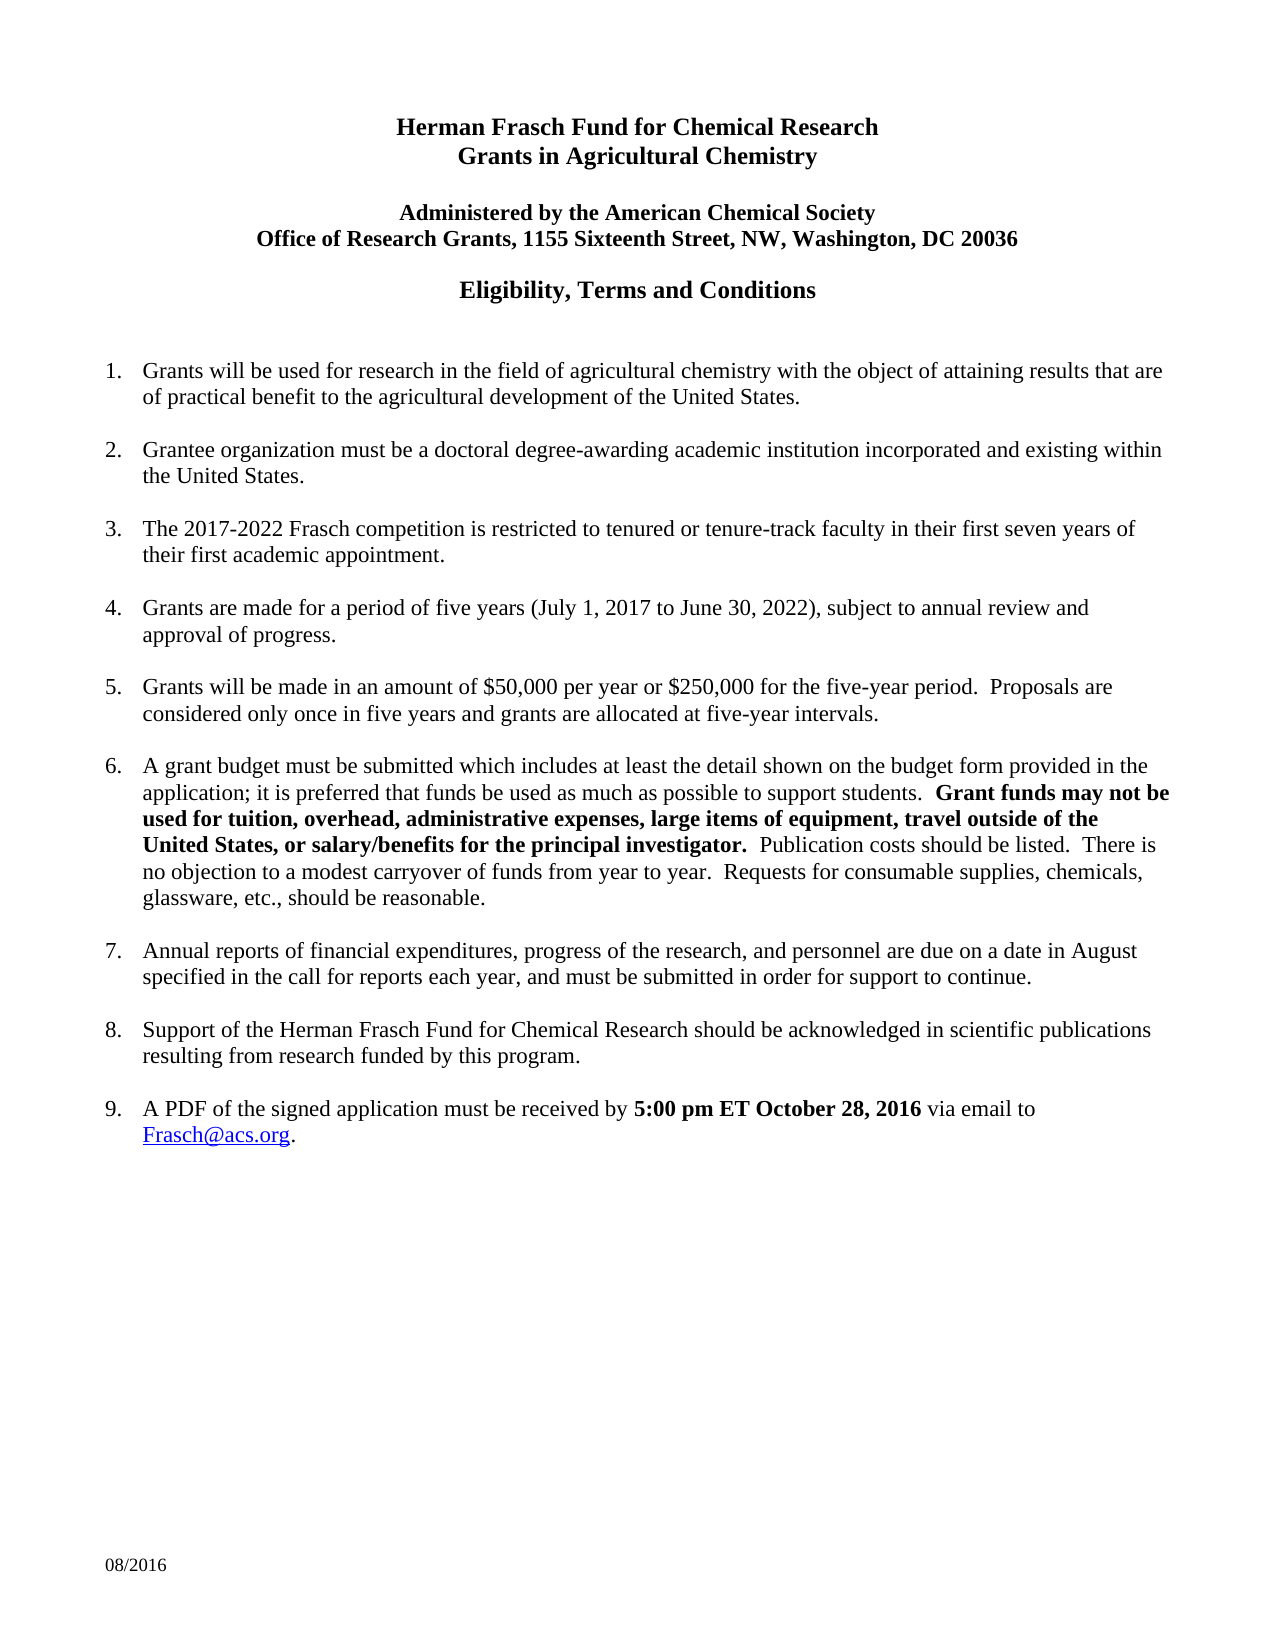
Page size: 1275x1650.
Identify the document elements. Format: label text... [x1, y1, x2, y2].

list The 2017-2022 Frasch competition is restricted to tenured or tenure-track faculty in their first seven years of their first academic appointment. [105, 515, 1170, 568]
list Grants will be made in an amount of $50,000 per year or $250,000 for the five-year period. Proposals are considered only once in five years and grants are allocated at five-year intervals. [105, 673, 1170, 726]
text Office of Research Grants, 1155 Sixteenth Street, NW, Washington, DC 20036 [105, 225, 1170, 251]
text Eligibility, Terms and Conditions [105, 276, 1170, 304]
list A grant budget must be submitted which includes at least the detail shown on the budget form provided in the application; it is preferred that funds be used as much as possible to support students. Grant funds may not be used for tuition, overhead, administrative expenses, large items of equipment, travel outside of the United States, or salary/benefits for the principal investigator. Publication costs should be listed. There is no objection to a modest carryover of funds from year to year. Requests for consumable supplies, chemicals, glassware, etc., should be reasonable. [105, 752, 1170, 911]
list Support of the Herman Frasch Fund for Chemical Research should be acknowledged in scientific publications resulting from research funded by this program. [105, 1016, 1170, 1069]
list Grantee organization must be a doctoral degree-awarding academic institution incorporated and existing within the United States. [105, 436, 1170, 489]
list A PDF of the signed application must be received by 5:00 pm ET October 28, 2016 via email to Frasch@acs.org. [105, 1095, 1170, 1148]
list Grants are made for a period of five years (July 1, 2017 to June 30, 2022), subject to annual review and approval of progress. [105, 594, 1170, 647]
text Herman Frasch Fund for Chemical Research [105, 112, 1170, 141]
list Grants will be used for research in the field of agricultural chemistry with the object of attaining results that are of practical benefit to the agricultural development of the United States. [105, 357, 1170, 410]
text Grants in Agricultural Chemistry [105, 141, 1170, 170]
list Annual reports of financial expenditures, progress of the research, and personnel are due on a date in August specified in the call for reports each year, and must be submitted in order for support to continue. [105, 937, 1170, 989]
text Administered by the American Chemical Society [105, 199, 1170, 225]
